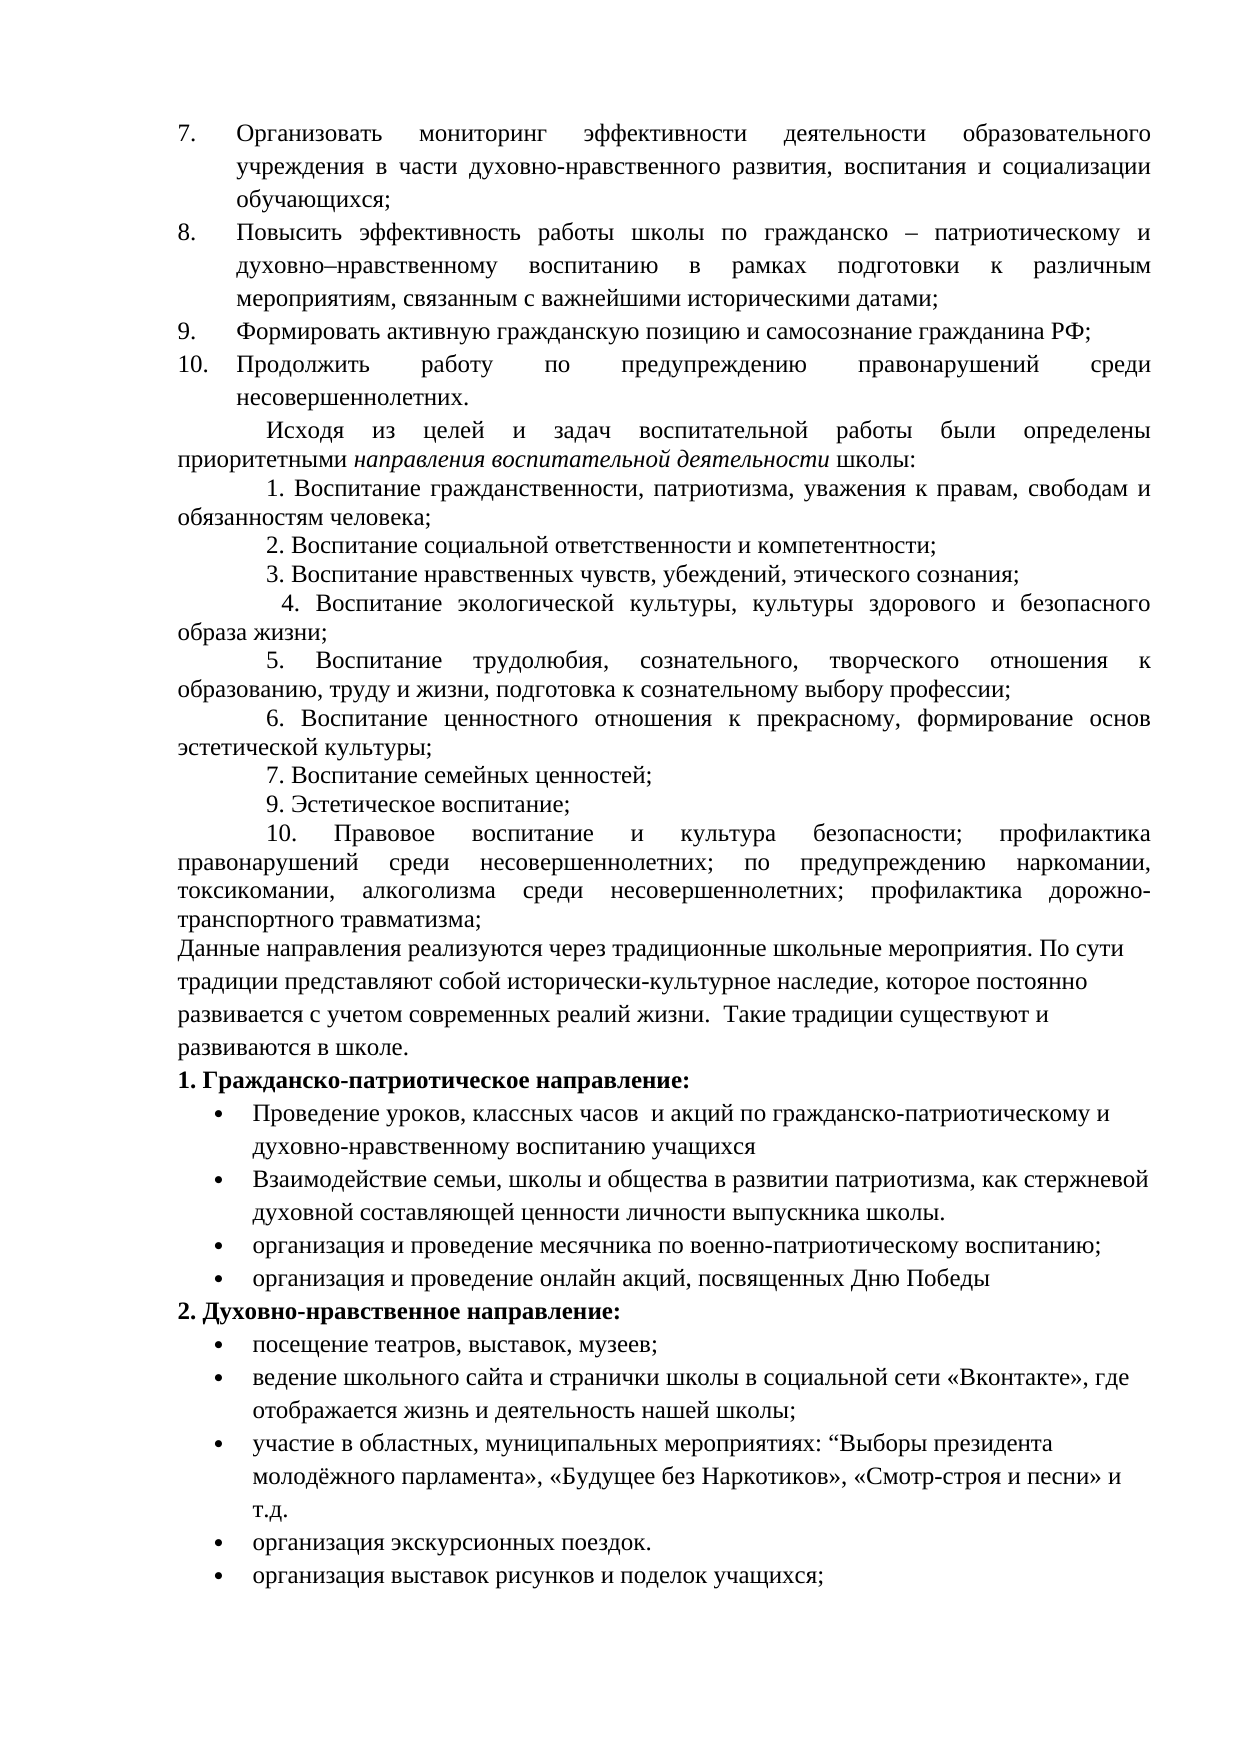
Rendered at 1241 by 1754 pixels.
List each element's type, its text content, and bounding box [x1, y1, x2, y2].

list ведение школьного сайта и странички школы в социальной сети «Вконтакте», где отображается жизнь и деятельность нашей школы; [215, 1362, 1152, 1424]
list участие в областных, муниципальных мероприятиях: “Выборы президента молодёжного парламента», «Будущее без Наркотиков», «Смотр-строя и песни» и т.д. [215, 1428, 1152, 1523]
list организация и проведение онлайн акций, посвященных Дню Победы [215, 1263, 1152, 1292]
text 1. Воспитание гражданственности, патриотизма, уважения к правам, свободам и обязанностям человека; [177, 473, 1152, 530]
text 7. Воспитание семейных ценностей; [177, 760, 1152, 789]
text 4. Воспитание экологической культуры, культуры здорового и безопасного образа жизни; [177, 588, 1152, 645]
list Организовать мониторинг эффективности деятельности образовательного учреждения в части духовно-нравственного развития, воспитания и социализации обучающихся; [177, 118, 1152, 213]
text Данные направления реализуются через традиционные школьные мероприятия. По сути традиции представляют собой исторически-культурное наследие, которое постоянно развивается с учетом современных реалий жизни. Такие традиции существуют и развиваются в школе. [177, 933, 1152, 1061]
list посещение театров, выставок, музеев; [215, 1329, 1152, 1358]
list организация экскурсионных поездок. [215, 1527, 1152, 1556]
text 1. Гражданско-патриотическое направление: [177, 1065, 1152, 1094]
text 9. Эстетическое воспитание; [177, 789, 1152, 818]
list организация выставок рисунков и поделок учащихся; [215, 1560, 1152, 1589]
text 3. Воспитание нравственных чувств, убеждений, этического сознания; [177, 559, 1152, 588]
text 6. Воспитание ценностного отношения к прекрасному, формирование основ эстетической культуры; [177, 703, 1152, 760]
list Проведение уроков, классных часов и акций по гражданско-патриотическому и духовно-нравственному воспитанию учащихся [215, 1098, 1152, 1160]
text 2. Воспитание социальной ответственности и компетентности; [177, 530, 1152, 559]
text 10. Правовое воспитание и культура безопасности; профилактика правонарушений среди несовершеннолетних; по предупреждению наркомании, токсикомании, алкоголизма среди несовершеннолетних; профилактика дорожно-транспортного травматизма; [177, 818, 1152, 933]
list Взаимодействие семьи, школы и общества в развитии патриотизма, как стержневой духовной составляющей ценности личности выпускника школы. [215, 1164, 1152, 1226]
list Формировать активную гражданскую позицию и самосознание гражданина РФ; [177, 316, 1152, 345]
list организация и проведение месячника по военно-патриотическому воспитанию; [215, 1230, 1152, 1259]
list Повысить эффективность работы школы по гражданско – патриотическому и духовно–нравственному воспитанию в рамках подготовки к различным мероприятиям, связанным с важнейшими историческими датами; [177, 217, 1152, 312]
list Продолжить работу по предупреждению правонарушений среди несовершеннолетних. [177, 349, 1152, 411]
text 2. Духовно-нравственное направление: [177, 1296, 1152, 1325]
text 5. Воспитание трудолюбия, сознательного, творческого отношения к образованию, труду и жизни, подготовка к сознательному выбору профессии; [177, 645, 1152, 703]
text Исходя из целей и задач воспитательной работы были определены приоритетными направления воспитательной деятельности школы: [177, 415, 1152, 473]
